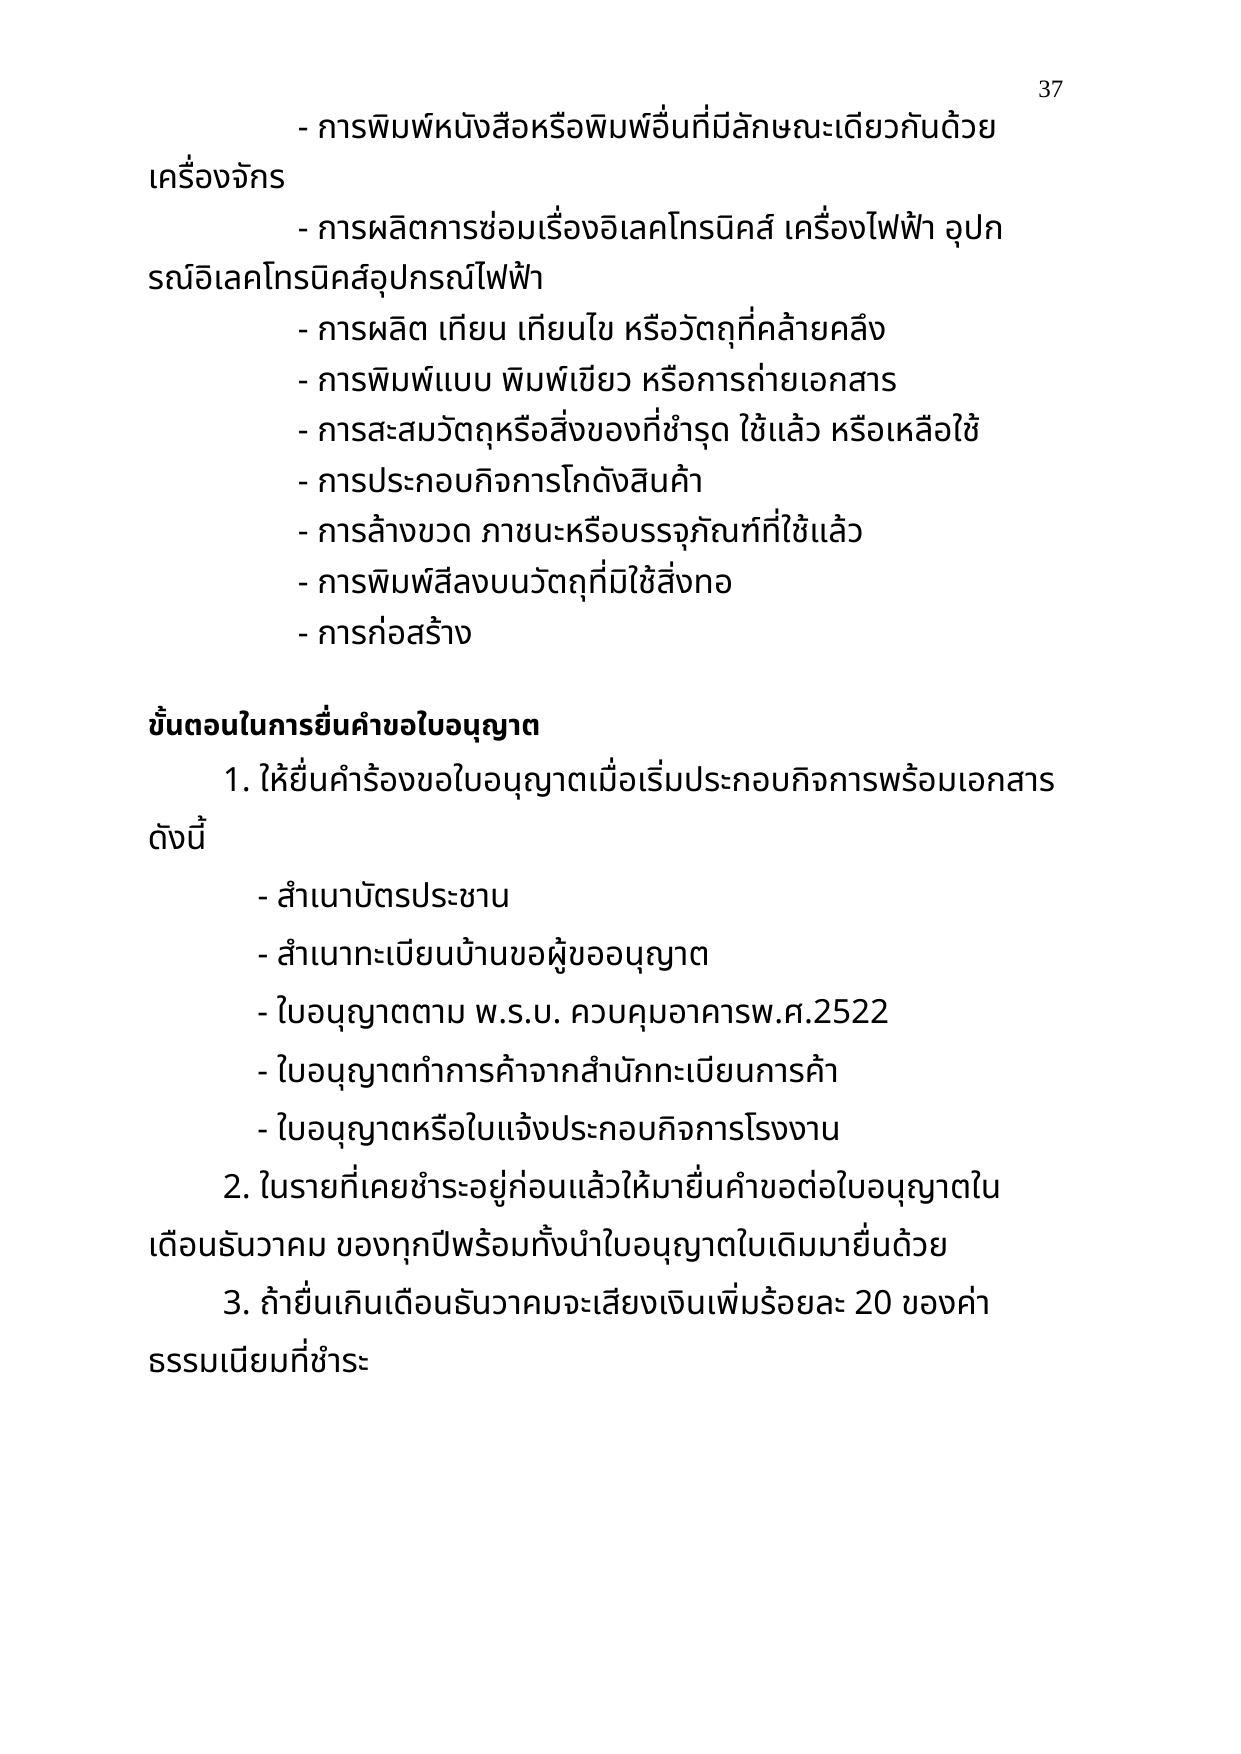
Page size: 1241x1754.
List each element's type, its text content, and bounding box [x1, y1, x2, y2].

text ขั้นตอนในการยื่นคำขอใบอนุญาต 1. ให้ยื่นคำร้องขอใบอนุญาตเมื่อเริ่มประกอบกิจการพร้อมเอกสารดังนี้ - สำเนาบัตรประชาน - สำเนาทะเบียนบ้านขอผู้ขออนุญาต - ใบอนุญาตตาม พ.ร.บ. ควบคุมอาคารพ.ศ.2522 - ใบอนุญาตทำการค้าจากสำนักทะเบียนการค้า - ใบอนุญาตหรือใบแจ้งประกอบกิจการโรงงาน 2. ในรายที่เคยชำระอยู่ก่อนแล้วให้มายื่นคำขอต่อใบอนุญาตในเดือนธันวาคม ของทุกปีพร้อมทั้งนำใบอนุญาตใบเดิมมายื่นด้วย 3. ถ้ายื่นเกินเดือนธันวาคมจะเสียงเงินเพิ่มร้อยละ 20 ของค่าธรรมเนียมที่ชำระ [148, 704, 1063, 1387]
text - การพิมพ์หนังสือหรือพิมพ์อื่นที่มีลักษณะเดียวกันด้วยเครื่องจักร - การผลิตการซ่อมเรื่องอิเลคโทรนิคส์ เครื่องไฟฟ้า อุปกรณ์อิเลคโทรนิคส์อุปกรณ์ไฟฟ้า - การผลิต เทียน เทียนไข หรือวัตถุที่คล้ายคลึง - การพิมพ์แบบ พิมพ์เขียว หรือการถ่ายเอกสาร - การสะสมวัตถุหรือสิ่งของที่ชำรุด ใช้แล้ว หรือเหลือใช้ - การประกอบกิจการโกดังสินค้า - การล้างขวด ภาชนะหรือบรรจุภัณฑ์ที่ใช้แล้ว - การพิมพ์สีลงบนวัตถุที่มิใช้สิ่งทอ - การก่อสร้าง [148, 103, 1085, 659]
